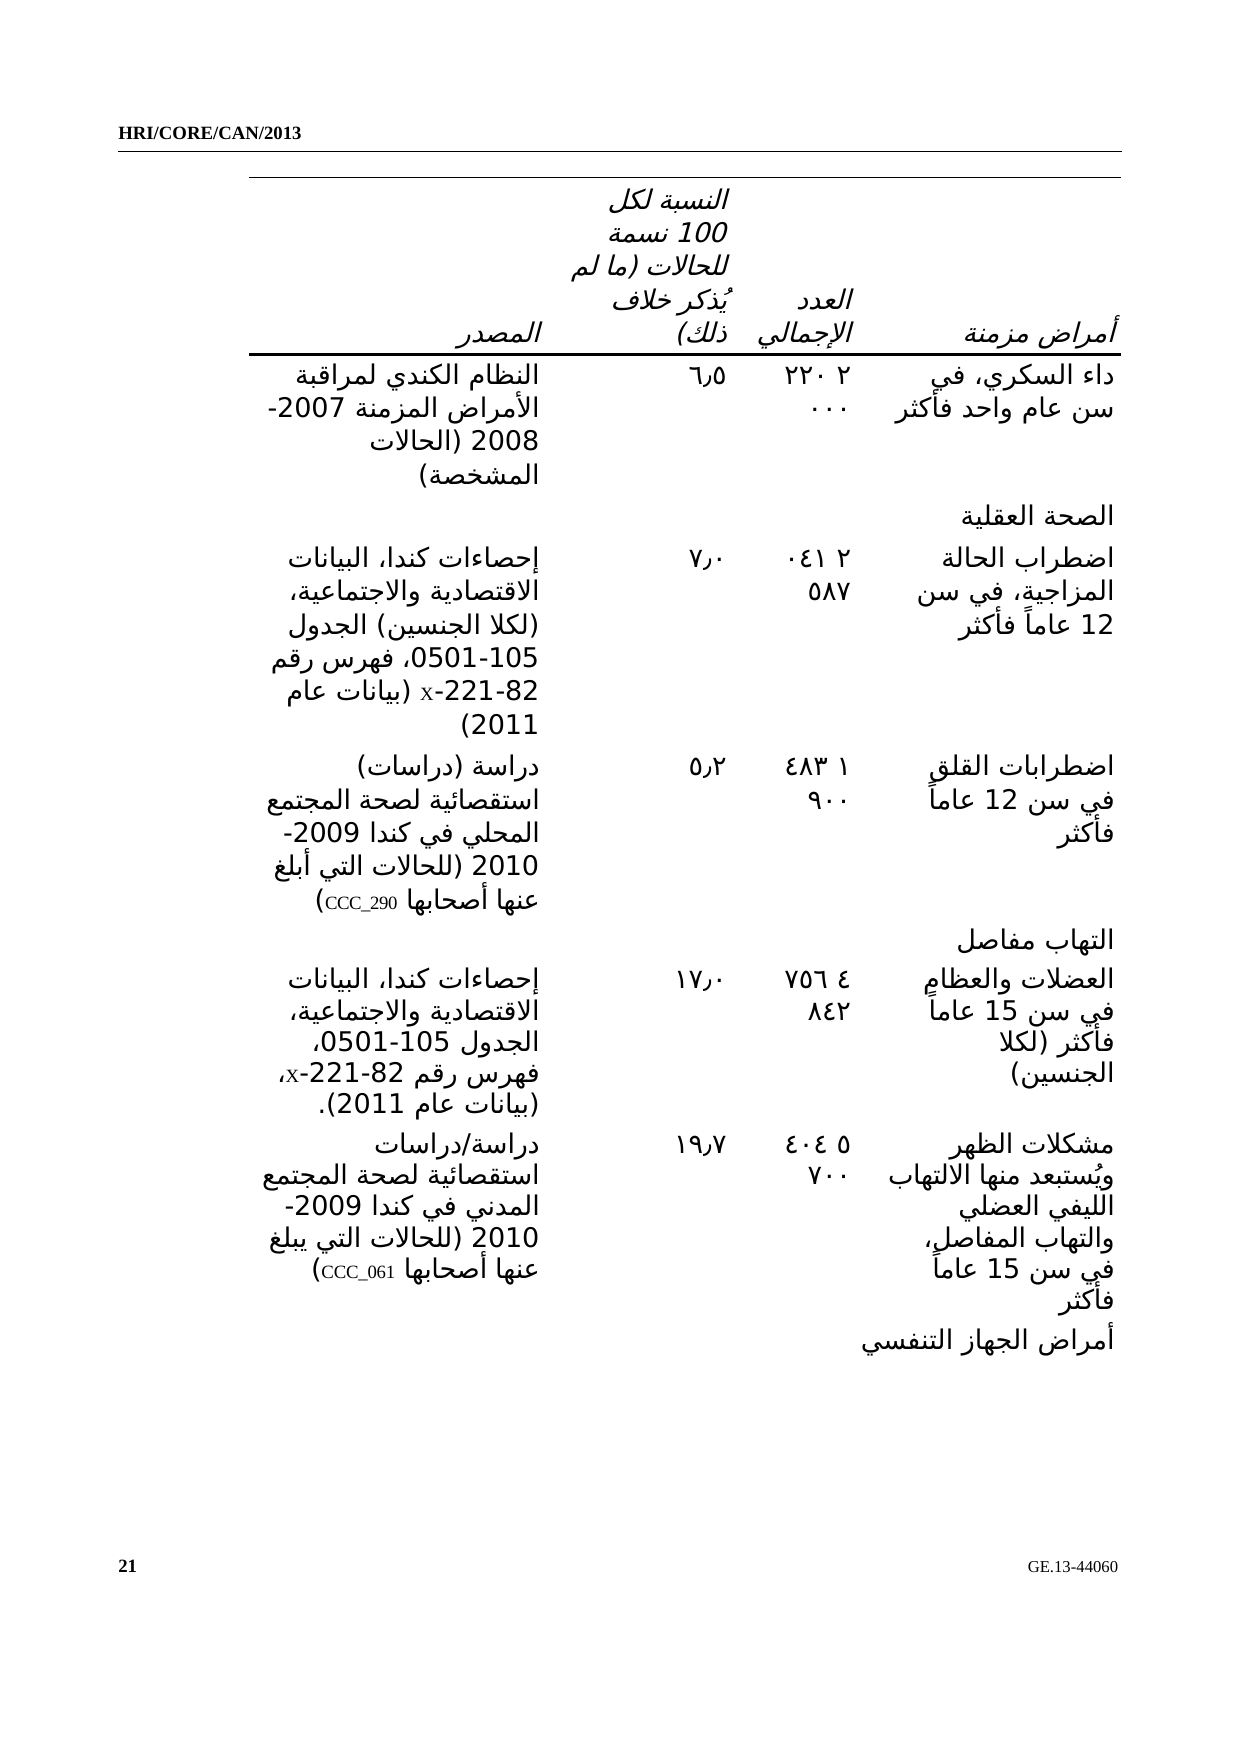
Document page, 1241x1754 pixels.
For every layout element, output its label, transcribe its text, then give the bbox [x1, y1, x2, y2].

table_cell مشكلات الظهر ويُستبعد منها الالتهاب الليفي العضلي والتهاب المفاصل، في سن 15 عاماً فأكثر [857, 1124, 1121, 1320]
table_cell العضلات والعظام في سن 15 عاماً فأكثر (لكلا الجنسين) [857, 960, 1121, 1124]
table_cell دراسة/دراسات استقصائية لصحة المجتمع المدني في كندا 2009-2010 (للحالات التي يبلغ عنها أصحابها CCC_061) [249, 1124, 546, 1320]
table_cell ٢ ٠٤١ ٥٨٧ [733, 537, 857, 745]
table_cell اضطرابات القلق في سن 12 عاماً فأكثر [857, 745, 1121, 920]
table_cell دراسة (دراسات) استقصائية لصحة المجتمع المحلي في كندا 2009-2010 (للحالات التي أبلغ عنها أصحابها CCC_290) [249, 745, 546, 920]
table_header النسبة لكل 100 نسمة للحالات (ما لم يُذكر خلاف ذلك) [546, 178, 733, 353]
table_header العدد الإجمالي [733, 178, 857, 353]
table_cell الصحة العقلية [249, 495, 1121, 537]
table_cell ٥ ٤٠٤ ٧٠٠ [733, 1124, 857, 1320]
table_cell ٤ ٧٥٦ ٨٤٢ [733, 960, 857, 1124]
table_cell ٦٫٥ [546, 356, 733, 495]
table_cell إحصاءات كندا، البيانات الاقتصادية والاجتماعية، (لكلا الجنسين) الجدول 105-0501، فهرس رقم 82-221-X (بيانات عام 2011) [249, 537, 546, 745]
table_cell ١٩٫٧ [546, 1124, 733, 1320]
table_cell ١٧٫٠ [546, 960, 733, 1124]
table_cell التهاب مفاصل [249, 920, 1121, 959]
table_cell إحصاءات كندا، البيانات الاقتصادية والاجتماعية، الجدول 105-0501، فهرس رقم 82-221-X، (بيانات عام 2011). [249, 960, 546, 1124]
table_header أمراض مزمنة [857, 178, 1121, 353]
table_header المصدر [249, 178, 546, 353]
table_cell ١ ٤٨٣ ٩٠٠ [733, 745, 857, 920]
table_cell ٧٫٠ [546, 537, 733, 745]
table_cell داء السكري، في سن عام واحد فأكثر [857, 356, 1121, 495]
table_cell أمراض الجهاز التنفسي [249, 1320, 1121, 1359]
table_cell ٥٫٢ [546, 745, 733, 920]
table_cell النظام الكندي لمراقبة الأمراض المزمنة 2007-2008 (الحالات المشخصة) [249, 356, 546, 495]
table_cell اضطراب الحالة المزاجية، في سن 12 عاماً فأكثر [857, 537, 1121, 745]
table_cell ٢ ٢٢٠ ٠٠٠ [733, 356, 857, 495]
